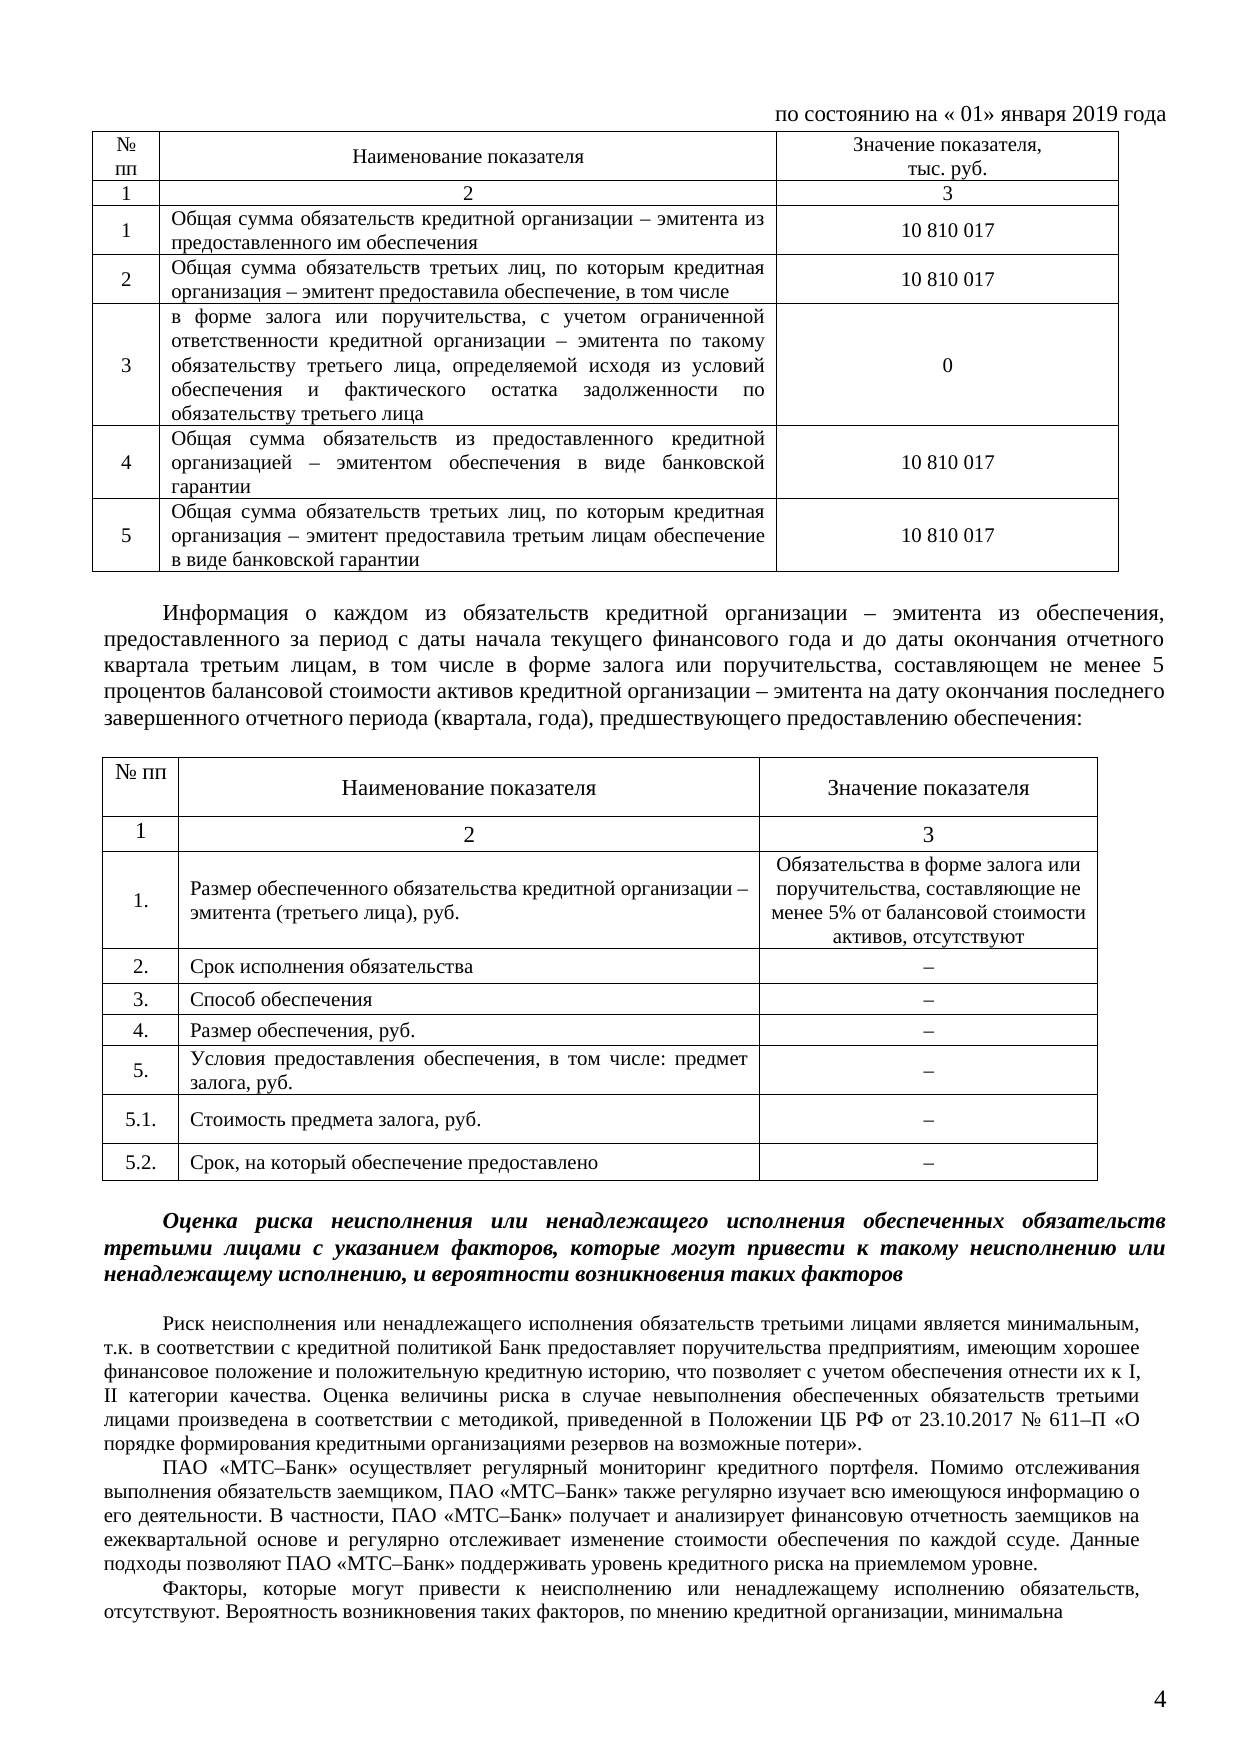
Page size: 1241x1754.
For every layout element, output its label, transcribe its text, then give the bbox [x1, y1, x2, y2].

table_header Наименование показателя [179, 758, 759, 816]
table_cell 3 [777, 181, 1118, 205]
table_header № пп [103, 758, 178, 816]
table_cell 2 [93, 255, 159, 303]
table_cell 4 [93, 426, 159, 498]
table_cell 2. [103, 949, 178, 982]
table_cell 1. [103, 852, 178, 948]
table_cell 2 [179, 817, 759, 851]
table_cell 1 [103, 817, 178, 851]
table_cell – [760, 984, 1097, 1014]
table_cell 5 [93, 499, 159, 571]
table_cell Способ обеспечения [179, 984, 759, 1014]
table_cell – [760, 1144, 1097, 1180]
table_cell Общая сумма обязательств из предоставленного кредитной организацией – эмитентом обеспечения в виде банковской гарантии [160, 426, 776, 498]
table_cell 3. [103, 984, 178, 1014]
table_cell 10 810 017 [777, 499, 1118, 571]
table_cell 5. [103, 1046, 178, 1094]
table_cell Общая сумма обязательств третьих лиц, по которым кредитная организация – эмитент предоставила обеспечение, в том числе [160, 255, 776, 303]
table_header Значение показателя [760, 758, 1097, 816]
table_cell 5.1. [103, 1095, 178, 1143]
table_cell 3 [760, 817, 1097, 851]
table_cell 2 [160, 181, 776, 205]
table_cell Условия предоставления обеспечения, в том числе: предмет залога, руб. [179, 1046, 759, 1094]
table_cell Размер обеспеченного обязательства кредитной организации – эмитента (третьего лица), руб. [179, 852, 759, 948]
table_cell – [760, 1095, 1097, 1143]
table_cell 4. [103, 1015, 178, 1045]
table_cell 10 810 017 [777, 206, 1118, 254]
table_header Наименование показателя [160, 132, 776, 180]
table_cell – [760, 1046, 1097, 1094]
table_cell 0 [777, 304, 1118, 425]
table_cell – [760, 949, 1097, 982]
table_cell 10 810 017 [777, 255, 1118, 303]
table_cell 10 810 017 [777, 426, 1118, 498]
table_header № пп [93, 132, 159, 180]
table_cell 1 [93, 181, 159, 205]
table_header Риск неисполнения или ненадлежащего исполнения обязательств третьими лицами является минимальным, т.к. в соответствии с кредитной политикой Банк предоставляет поручительства предприятиям, имеющим хорошее финансовое положение и положительную кредитную историю, что позволяет с учетом обеспечения отнести их к I, II категории качества. Оценка величины риска в случае невыполнения обеспеченных обязательств третьими лицами произведена в соответствии с методикой, приведенной в Положении ЦБ РФ от 23.10.2017 № 611–П «О порядке формирования кредитными организациями резервов на возможные потери». ПАО «МТС–Банк» осуществляет регулярный мониторинг кредитного портфеля. Помимо отслеживания выполнения обязательств заемщиком, ПАО «МТС–Банк» также регулярно изучает всю имеющуюся информацию о его деятельности. В частности, ПАО «МТС–Банк» получает и анализирует финансовую отчетность заемщиков на ежеквартальной основе и регулярно отслеживает изменение стоимости обеспечения по каждой ссуде. Данные подходы позволяют ПАО «МТС–Банк» поддерживать уровень кредитного риска на приемлемом уровне. Факторы, которые могут привести к неисполнению или ненадлежащему исполнению обязательств, отсутствуют. Вероятность возникновения таких факторов, по мнению кредитной организации, минимальна [92, 1287, 1152, 1623]
table_cell Срок исполнения обязательства [179, 949, 759, 982]
text Оценка риска неисполнения или ненадлежащего исполнения обеспеченных обязательств третьими лицами с указанием факторов, которые могут привести к такому неисполнению или ненадлежащему исполнению, и вероятности возникновения таких факторов [103, 1208, 1167, 1287]
table_header Значение показателя, тыс. руб. [777, 132, 1118, 180]
table_cell Срок, на который обеспечение предоставлено [179, 1144, 759, 1180]
table_cell Общая сумма обязательств третьих лиц, по которым кредитная организация – эмитент предоставила третьим лицам обеспечение в виде банковской гарантии [160, 499, 776, 571]
table_cell Размер обеспечения, руб. [179, 1015, 759, 1045]
table_cell Стоимость предмета залога, руб. [179, 1095, 759, 1143]
table_cell 1 [93, 206, 159, 254]
table_cell – [760, 1015, 1097, 1045]
table_cell 3 [93, 304, 159, 425]
table_cell Общая сумма обязательств кредитной организации – эмитента из предоставленного им обеспечения [160, 206, 776, 254]
text Информация о каждом из обязательств кредитной организации – эмитента из обеспечения, предоставленного за период с даты начала текущего финансового года и до даты окончания отчетного квартала третьим лицам, в том числе в форме залога или поручительства, составляющем не менее 5 процентов балансовой стоимости активов кредитной организации – эмитента на дату окончания последнего завершенного отчетного периода (квартала, года), предшествующего предоставлению обеспечения: [103, 598, 1167, 730]
table_cell Обязательства в форме залога или поручительства, составляющие не менее 5% от балансовой стоимости активов, отсутствуют [760, 852, 1097, 948]
text по состоянию на « 01» января 2019 года [103, 100, 1167, 127]
table_cell 5.2. [103, 1144, 178, 1180]
